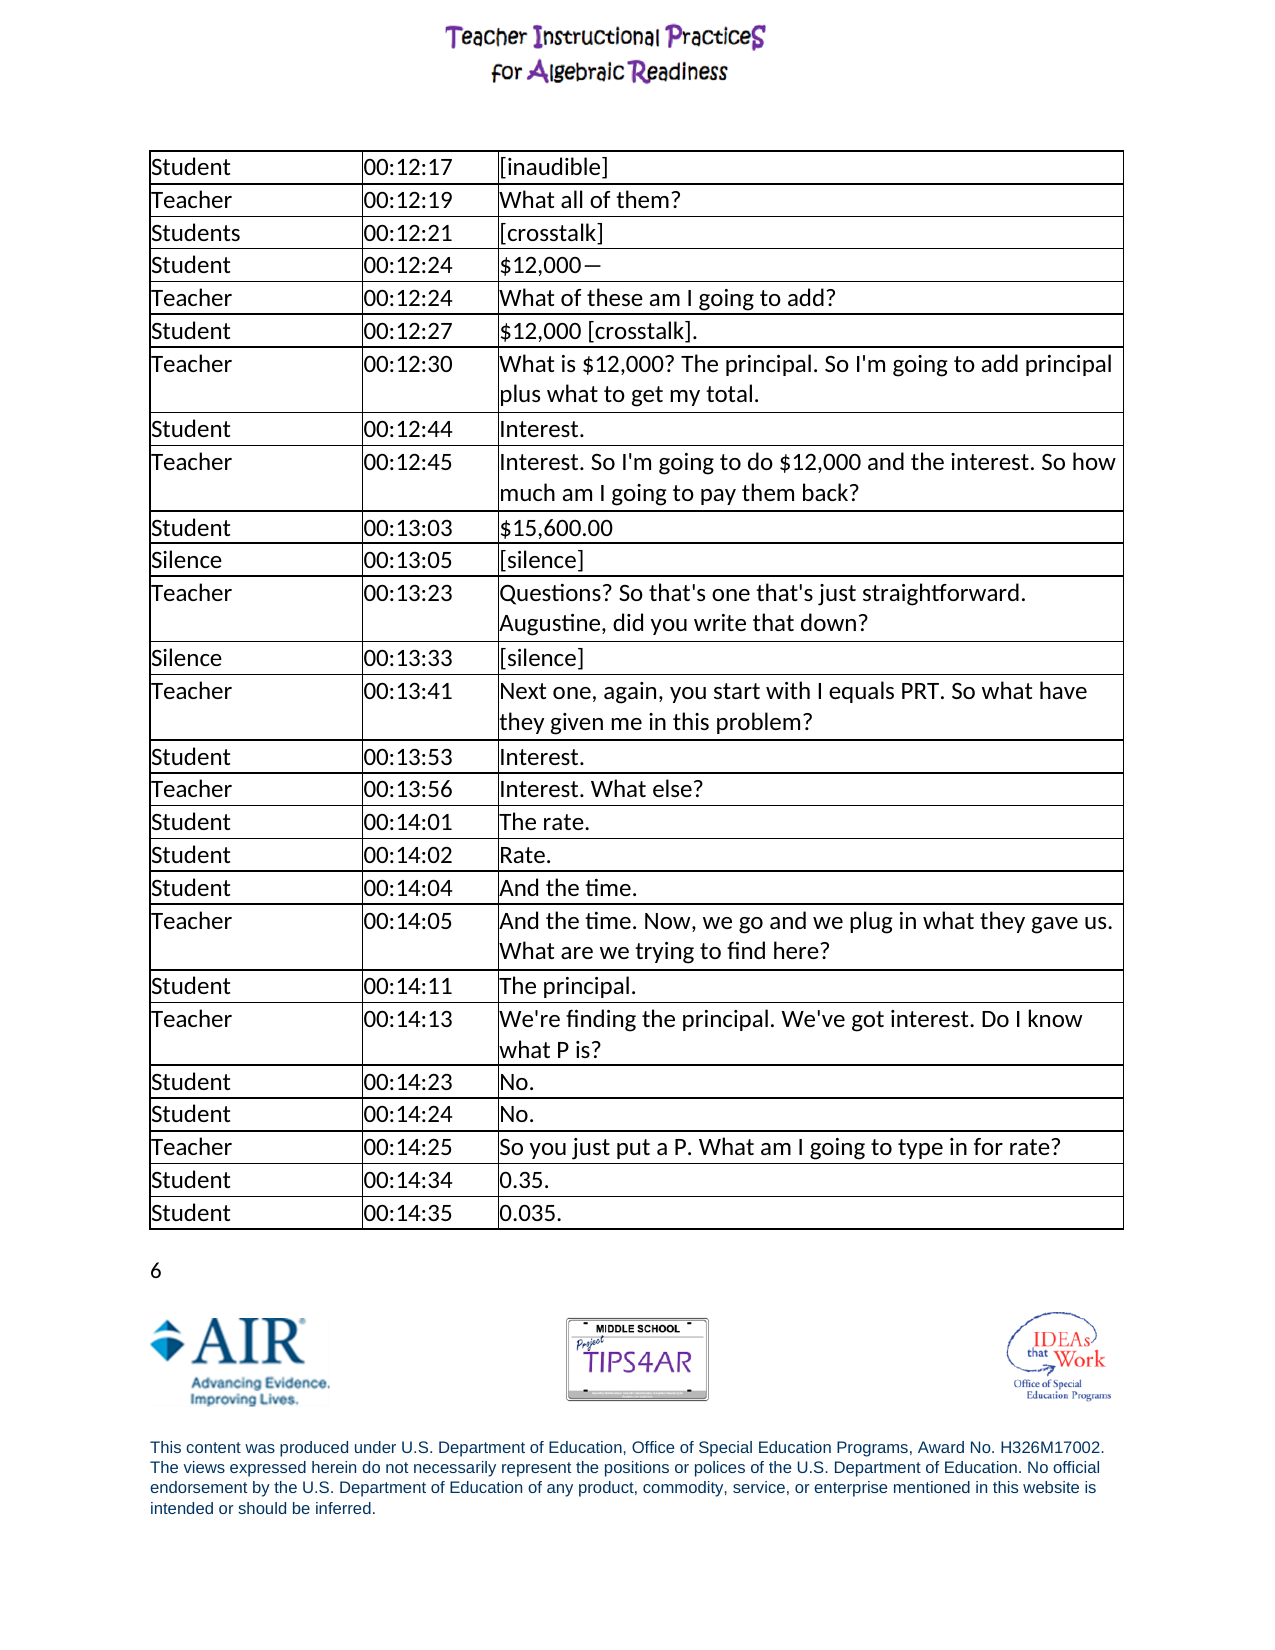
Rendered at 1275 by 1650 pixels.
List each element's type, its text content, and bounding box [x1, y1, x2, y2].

table_cell 00:12:44 [363, 413, 498, 444]
table_cell 00:14:05 [363, 905, 498, 969]
table_cell Student [151, 152, 362, 183]
table_cell And the time. [499, 872, 1123, 903]
table_cell 00:14:13 [363, 1003, 498, 1064]
table_cell Teacher [151, 185, 362, 216]
table_cell Student [151, 806, 362, 838]
table_cell Teacher [151, 774, 362, 805]
picture [561, 1314, 714, 1408]
table_cell Interest. [499, 741, 1123, 772]
table_cell Student [151, 1099, 362, 1130]
table_cell Silence [151, 642, 362, 673]
table_cell Questions? So that's one that's just straightforward. Augustine, did you write that down? [499, 577, 1123, 641]
table_cell 00:12:24 [363, 282, 498, 313]
table_cell 00:14:25 [363, 1132, 498, 1163]
table_cell 00:14:34 [363, 1164, 498, 1196]
table_cell The rate. [499, 806, 1123, 838]
table_cell $12,000― [499, 249, 1123, 281]
table_cell 00:14:04 [363, 872, 498, 903]
table_cell 00:14:02 [363, 839, 498, 870]
table_cell 00:12:24 [363, 249, 498, 281]
table_cell 00:13:33 [363, 642, 498, 673]
table_cell Teacher [151, 1132, 362, 1163]
table_cell What of these am I going to add? [499, 282, 1123, 313]
table_cell Student [151, 249, 362, 281]
table_cell Student [151, 1066, 362, 1097]
table_cell 00:14:11 [363, 971, 498, 1002]
table_cell Students [151, 217, 362, 248]
table_cell Teacher [151, 446, 362, 510]
table_cell 00:12:45 [363, 446, 498, 510]
table_cell 00:14:01 [363, 806, 498, 838]
table_cell $15,600.00 [499, 512, 1123, 542]
table_cell 0.35. [499, 1164, 1123, 1196]
table_cell And the time. Now, we go and we plug in what they gave us. What are we trying to find here? [499, 905, 1123, 969]
picture [988, 1312, 1125, 1408]
table_cell Teacher [151, 675, 362, 739]
table_cell 00:14:23 [363, 1066, 498, 1097]
table_cell 00:14:24 [363, 1099, 498, 1130]
picture [444, 21, 776, 87]
table_cell Student [151, 413, 362, 444]
table_cell Teacher [151, 1003, 362, 1064]
table_cell 00:12:21 [363, 217, 498, 248]
table_cell [silence] [499, 642, 1123, 673]
table_cell Rate. [499, 839, 1123, 870]
table_cell Student [151, 315, 362, 346]
table_cell Student [151, 512, 362, 542]
table_cell The principal. [499, 971, 1123, 1002]
table_cell 00:14:35 [363, 1197, 498, 1228]
table_cell Interest. So I'm going to do $12,000 and the interest. So how much am I going to pay them back? [499, 446, 1123, 510]
table_cell 00:12:30 [363, 348, 498, 412]
table_cell 00:13:56 [363, 774, 498, 805]
table_cell We're finding the principal. We've got interest. Do I know what P is? [499, 1003, 1123, 1064]
table_cell Student [151, 1197, 362, 1228]
table_cell 00:13:05 [363, 544, 498, 575]
table_cell 00:12:17 [363, 152, 498, 183]
picture [150, 1318, 330, 1408]
table_cell Teacher [151, 282, 362, 313]
table_cell Student [151, 1164, 362, 1196]
table_cell 00:13:03 [363, 512, 498, 542]
table_cell What all of them? [499, 185, 1123, 216]
table_cell Teacher [151, 348, 362, 412]
table_cell Student [151, 971, 362, 1002]
table_cell Silence [151, 544, 362, 575]
table_cell 00:13:23 [363, 577, 498, 641]
table_cell [silence] [499, 544, 1123, 575]
table_cell Teacher [151, 905, 362, 969]
table_cell 00:13:41 [363, 675, 498, 739]
table_cell What is $12,000? The principal. So I'm going to add principal plus what to get my total. [499, 348, 1123, 412]
table_cell No. [499, 1099, 1123, 1130]
table_cell 00:12:19 [363, 185, 498, 216]
table_cell 00:12:27 [363, 315, 498, 346]
table_cell Interest. [499, 413, 1123, 444]
table_cell Interest. What else? [499, 774, 1123, 805]
table_cell Next one, again, you start with I equals PRT. So what have they given me in this problem? [499, 675, 1123, 739]
table_cell Student [151, 741, 362, 772]
table_cell $12,000 [crosstalk]. [499, 315, 1123, 346]
table_cell Teacher [151, 577, 362, 641]
table_cell Student [151, 839, 362, 870]
table_cell [crosstalk] [499, 217, 1123, 248]
table_cell 0.035. [499, 1197, 1123, 1228]
table_cell Student [151, 872, 362, 903]
table_cell 00:13:53 [363, 741, 498, 772]
table_cell No. [499, 1066, 1123, 1097]
table_cell So you just put a P. What am I going to type in for rate? [499, 1132, 1123, 1163]
table_cell [inaudible] [499, 152, 1123, 183]
